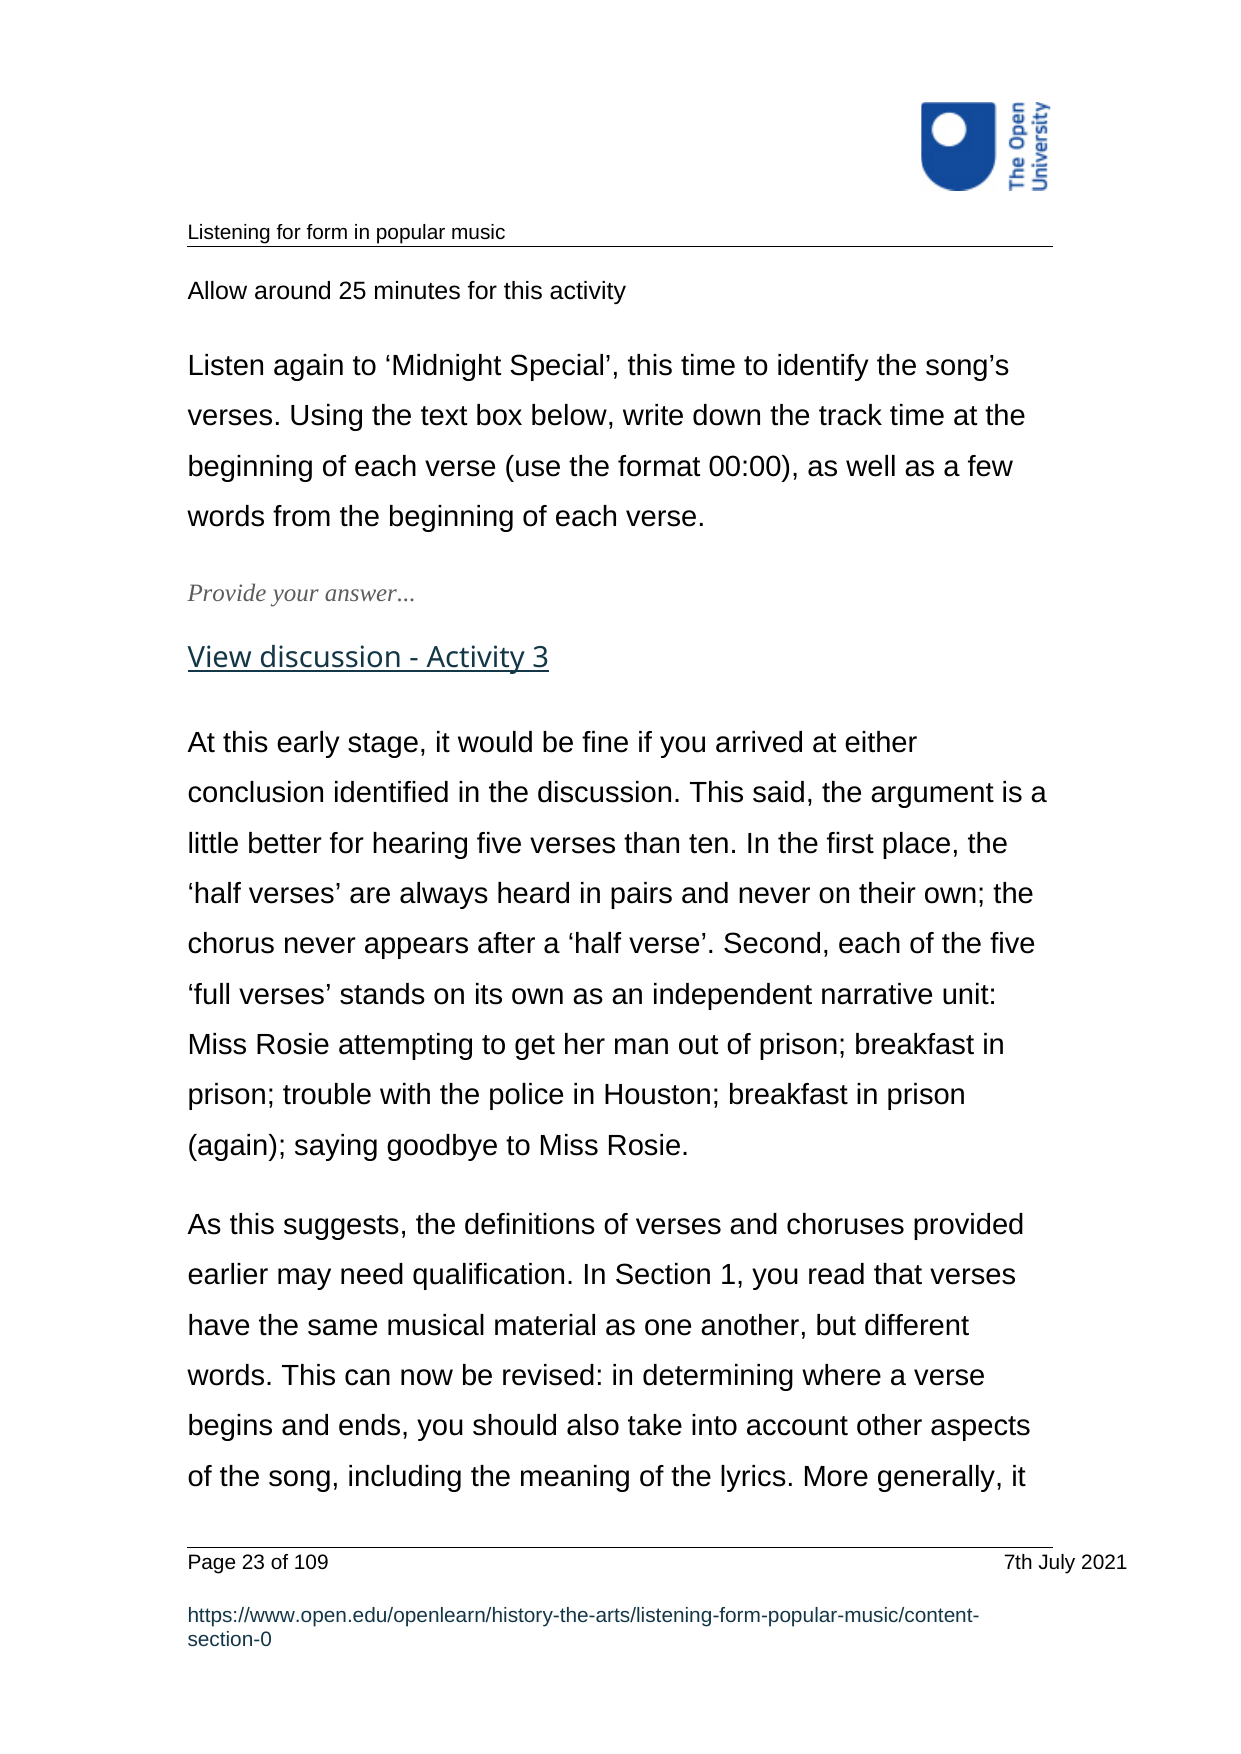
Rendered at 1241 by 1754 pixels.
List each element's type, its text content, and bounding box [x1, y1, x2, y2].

picture [921, 102, 1052, 191]
text Listen again to ‘Midnight Special’, this time to identify the song’s verses. Using the text box below, write down the track time at the beginning of each verse (use the format 00:00), as well as a few words from the beginning of each verse. [187, 348, 1053, 533]
text At this early stage, it would be fine if you arrived at either conclusion identified in the discussion. This said, the argument is a little better for hearing five verses than ten. In the first place, the ‘half verses’ are always heard in pairs and never on their own; the chorus never appears after a ‘half verse’. Second, each of the five ‘full verses’ stands on its own as an independent narrative unit: Miss Rosie attempting to get her man out of prison; breakfast in prison; trouble with the police in Houston; breakfast in prison (again); saying goodbye to Miss Rosie. [187, 725, 1053, 1161]
text View discussion - Activity 3 [187, 636, 1053, 676]
text Allow around 25 minutes for this activity [187, 276, 1053, 304]
text Provide your answer... [187, 578, 1053, 607]
